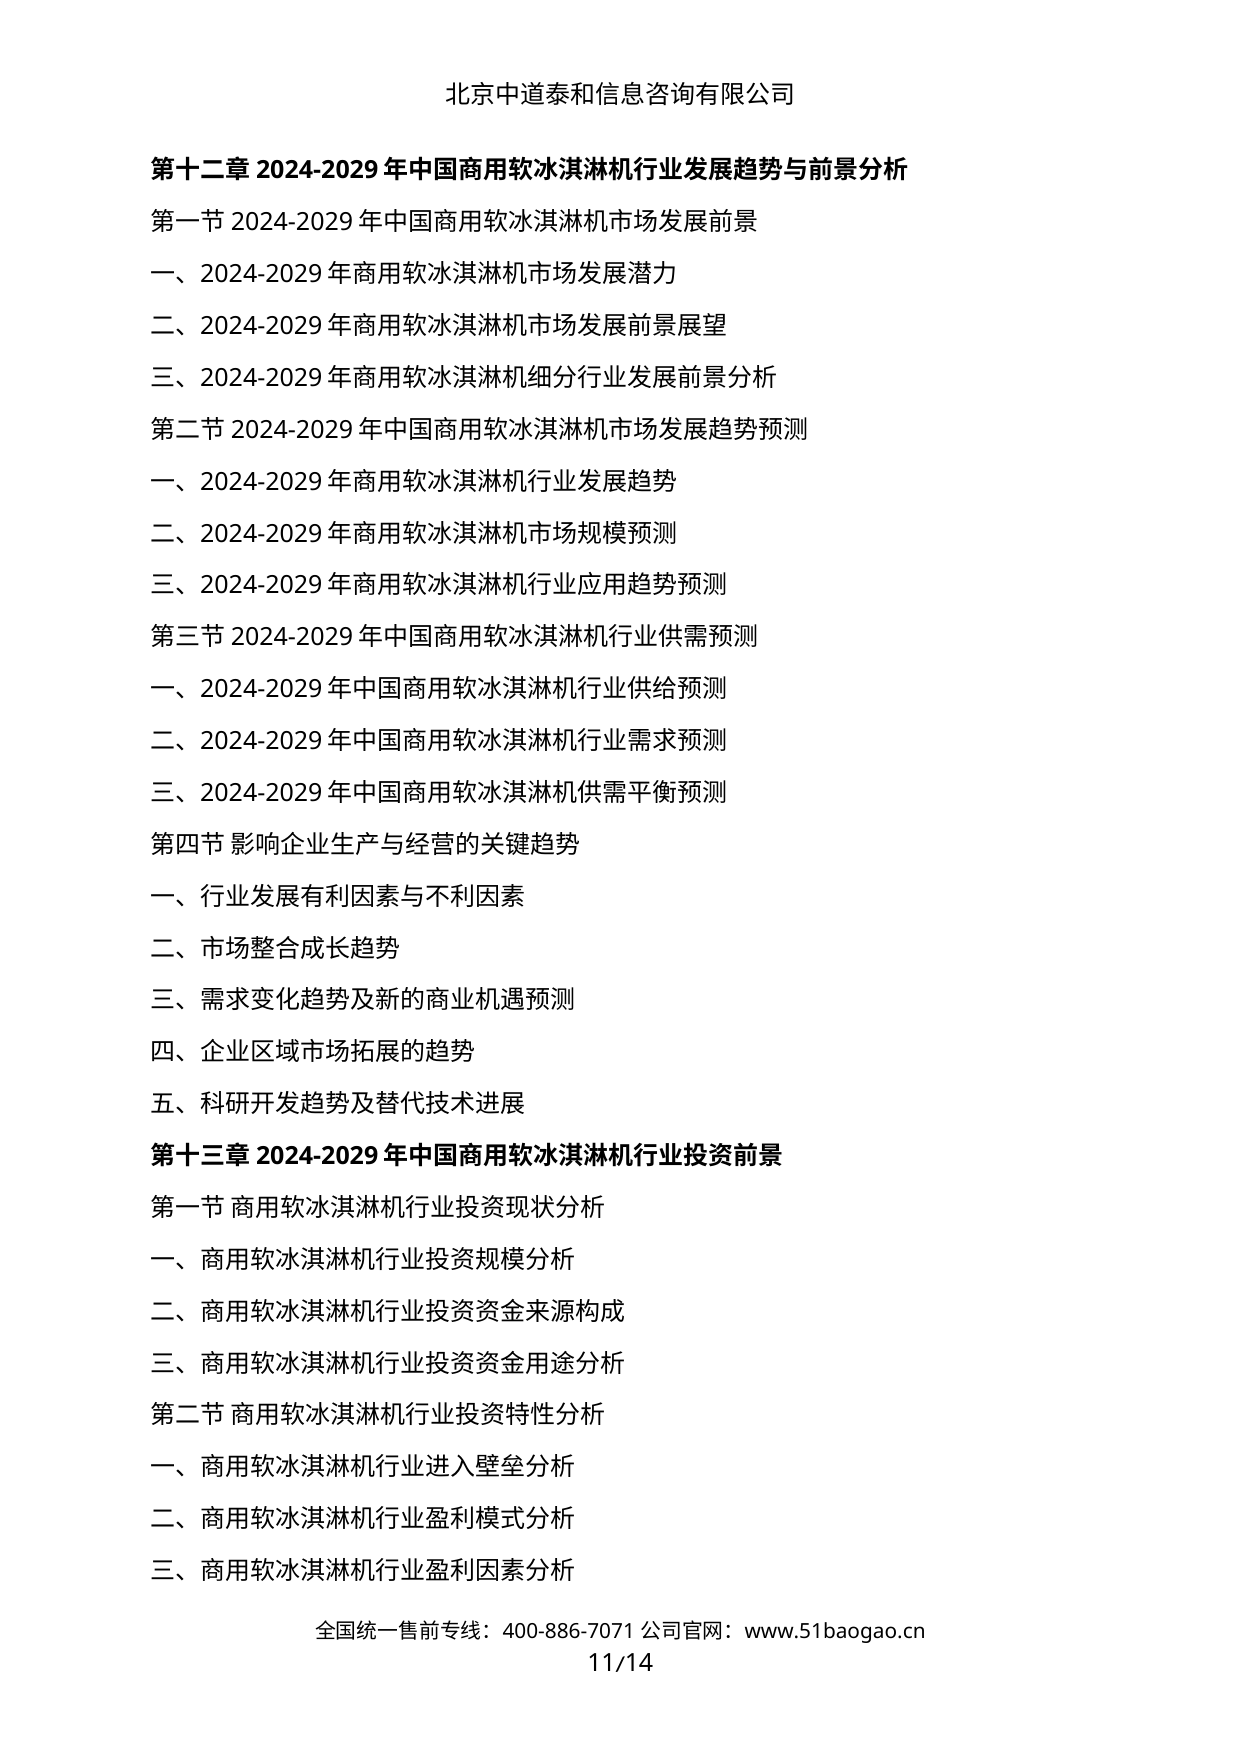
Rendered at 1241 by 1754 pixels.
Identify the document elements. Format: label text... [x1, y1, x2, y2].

text 三、2024-2029年中国商用软冰淇淋机供需平衡预测 [150, 772, 1090, 809]
text 三、商用软冰淇淋机行业盈利因素分析 [150, 1551, 1090, 1587]
text 第二节 2024-2029年中国商用软冰淇淋机市场发展趋势预测 [150, 409, 1090, 446]
text 一、商用软冰淇淋机行业进入壁垒分析 [150, 1447, 1090, 1483]
text 五、科研开发趋势及替代技术进展 [150, 1084, 1090, 1120]
text 四、企业区域市场拓展的趋势 [150, 1032, 1090, 1068]
text 一、2024-2029年商用软冰淇淋机行业发展趋势 [150, 461, 1090, 497]
text 第十二章 2024-2029年中国商用软冰淇淋机行业发展趋势与前景分析 [150, 150, 1090, 186]
text 二、2024-2029年商用软冰淇淋机市场规模预测 [150, 513, 1090, 549]
text 三、需求变化趋势及新的商业机遇预测 [150, 980, 1090, 1016]
text 二、2024-2029年商用软冰淇淋机市场发展前景展望 [150, 306, 1090, 342]
text 二、2024-2029年中国商用软冰淇淋机行业需求预测 [150, 721, 1090, 757]
text 二、商用软冰淇淋机行业盈利模式分析 [150, 1499, 1090, 1535]
text 三、商用软冰淇淋机行业投资资金用途分析 [150, 1343, 1090, 1379]
text 一、商用软冰淇淋机行业投资规模分析 [150, 1239, 1090, 1276]
text 第一节 2024-2029年中国商用软冰淇淋机市场发展前景 [150, 202, 1090, 238]
text 第一节 商用软冰淇淋机行业投资现状分析 [150, 1187, 1090, 1224]
text 三、2024-2029年商用软冰淇淋机行业应用趋势预测 [150, 565, 1090, 601]
text 二、商用软冰淇淋机行业投资资金来源构成 [150, 1291, 1090, 1327]
text 第十三章 2024-2029年中国商用软冰淇淋机行业投资前景 [150, 1136, 1090, 1172]
text 第二节 商用软冰淇淋机行业投资特性分析 [150, 1395, 1090, 1431]
text 二、市场整合成长趋势 [150, 928, 1090, 964]
text 第三节 2024-2029年中国商用软冰淇淋机行业供需预测 [150, 617, 1090, 653]
text 一、2024-2029年商用软冰淇淋机市场发展潜力 [150, 254, 1090, 290]
text 第四节 影响企业生产与经营的关键趋势 [150, 824, 1090, 861]
text 三、2024-2029年商用软冰淇淋机细分行业发展前景分析 [150, 357, 1090, 394]
text 一、行业发展有利因素与不利因素 [150, 876, 1090, 912]
text 一、2024-2029年中国商用软冰淇淋机行业供给预测 [150, 669, 1090, 705]
